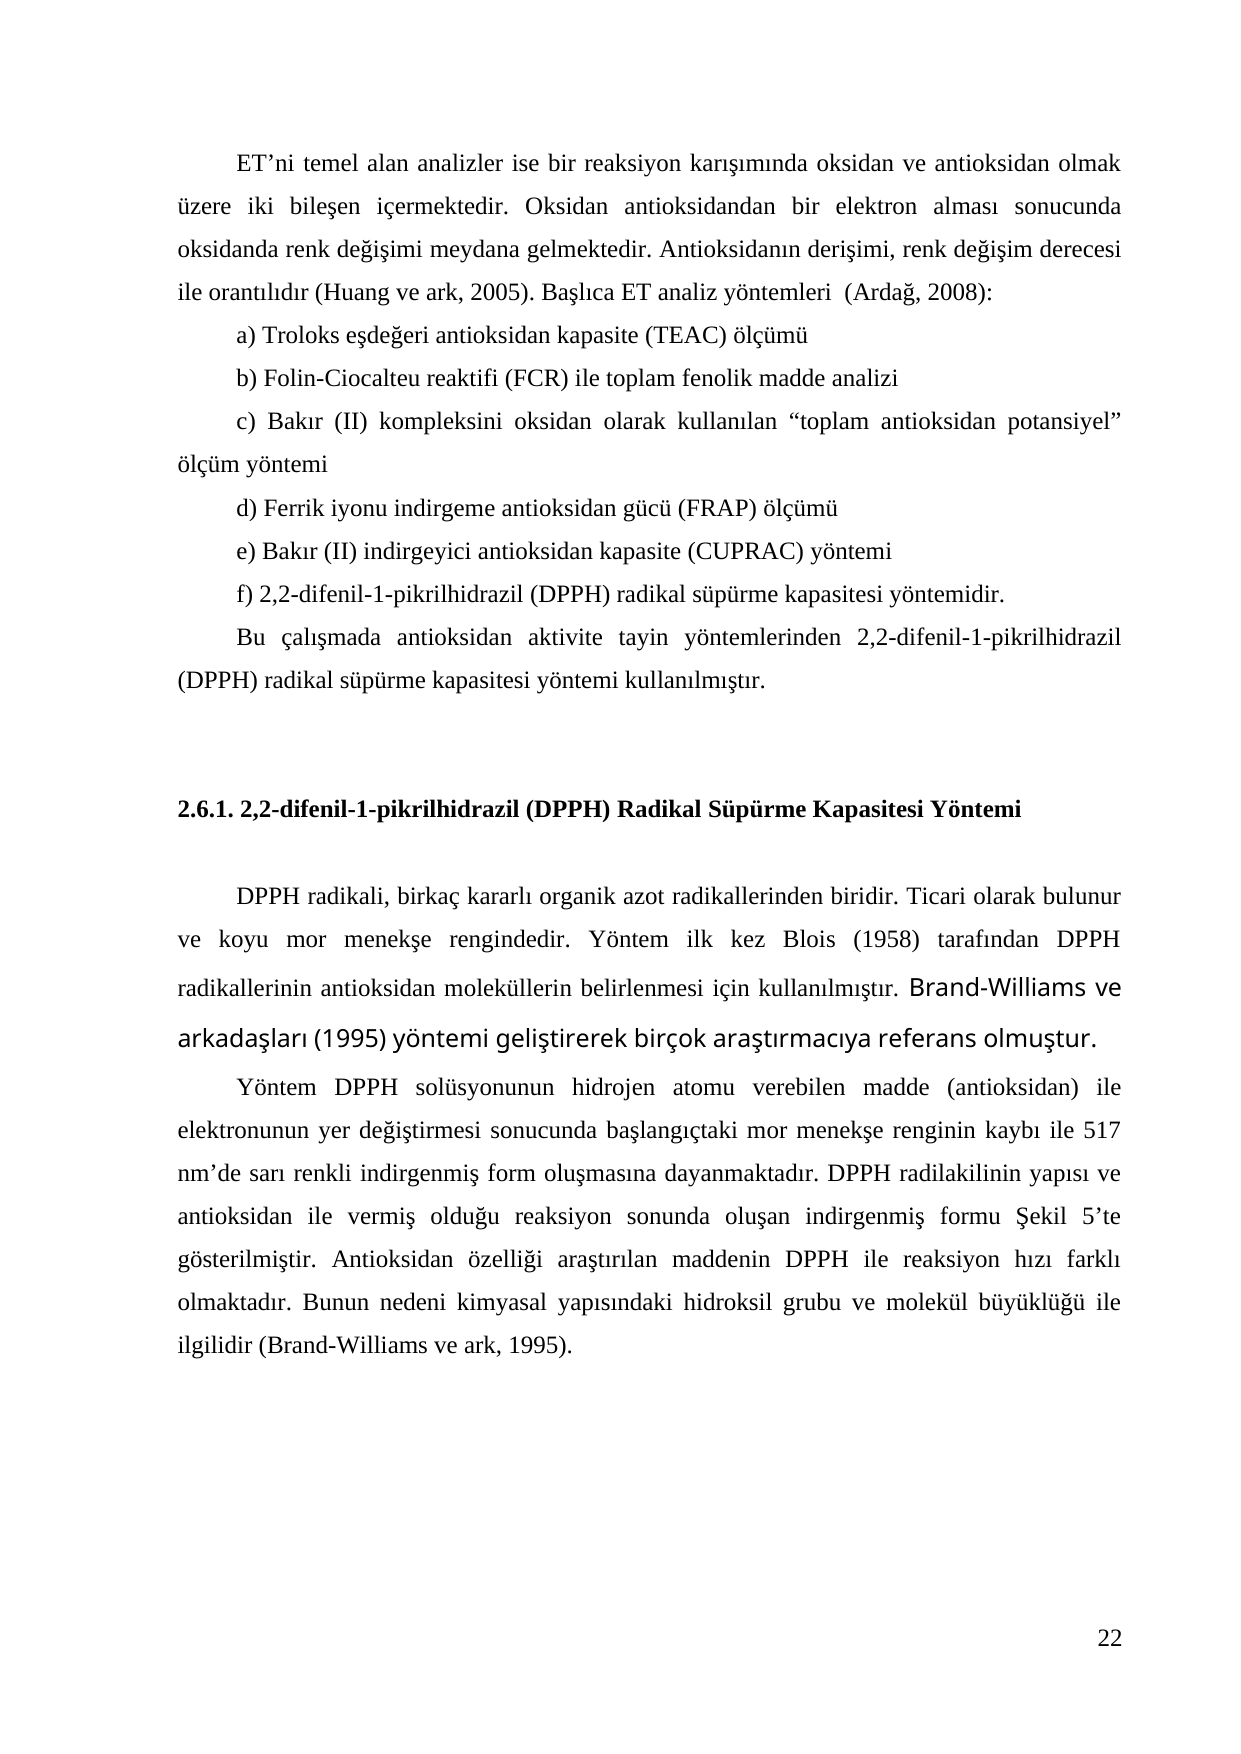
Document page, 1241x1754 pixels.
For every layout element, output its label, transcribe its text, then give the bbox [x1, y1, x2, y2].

text Yöntem DPPH solüsyonunun hidrojen atomu verebilen madde (antioksidan) ile elektronunun yer değiştirmesi sonucunda başlangıçtaki mor menekşe renginin kaybı ile 517 nm’de sarı renkli indirgenmiş form oluşmasına dayanmaktadır. DPPH radilakilinin yapısı ve antioksidan ile vermiş olduğu reaksiyon sonunda oluşan indirgenmiş formu Şekil 5’te gösterilmiştir. Antioksidan özelliği araştırılan maddenin DPPH ile reaksiyon hızı farklı olmaktadır. Bunun nedeni kimyasal yapısındaki hidroksil grubu ve molekül büyüklüğü ile ilgilidir (Brand-Williams ve ark, 1995). [177, 1072, 1122, 1359]
text c) Bakır (II) kompleksini oksidan olarak kullanılan “toplam antioksidan potansiyel” ölçüm yöntemi [177, 406, 1122, 478]
text a) Troloks eşdeğeri antioksidan kapasite (TEAC) ölçümü [177, 320, 1122, 349]
subtitle 2.6.1. 2,2-difenil-1-pikrilhidrazil (DPPH) Radikal Süpürme Kapasitesi Yöntemi [177, 794, 1122, 823]
text DPPH radikali, birkaç kararlı organik azot radikallerinden biridir. Ticari olarak bulunur ve koyu mor menekşe rengindedir. Yöntem ilk kez Blois (1958) tarafından DPPH radikallerinin antioksidan moleküllerin belirlenmesi için kullanılmıştır. Brand-Williams ve arkadaşları (1995) yöntemi geliştirerek birçok araştırmacıya referans olmuştur. [177, 881, 1122, 1055]
text b) Folin-Ciocalteu reaktifi (FCR) ile toplam fenolik madde analizi [177, 363, 1122, 392]
text e) Bakır (II) indirgeyici antioksidan kapasite (CUPRAC) yöntemi [177, 536, 1122, 564]
text d) Ferrik iyonu indirgeme antioksidan gücü (FRAP) ölçümü [177, 493, 1122, 521]
text ET’ni temel alan analizler ise bir reaksiyon karışımında oksidan ve antioksidan olmak üzere iki bileşen içermektedir. Oksidan antioksidandan bir elektron alması sonucunda oksidanda renk değişimi meydana gelmektedir. Antioksidanın derişimi, renk değişim derecesi ile orantılıdır (Huang ve ark, 2005). Başlıca ET analiz yöntemleri (Ardağ, 2008): [177, 148, 1122, 306]
text Bu çalışmada antioksidan aktivite tayin yöntemlerinden 2,2-difenil-1-pikrilhidrazil (DPPH) radikal süpürme kapasitesi yöntemi kullanılmıştır. [177, 622, 1122, 694]
text f) 2,2-difenil-1-pikrilhidrazil (DPPH) radikal süpürme kapasitesi yöntemidir. [177, 579, 1122, 608]
